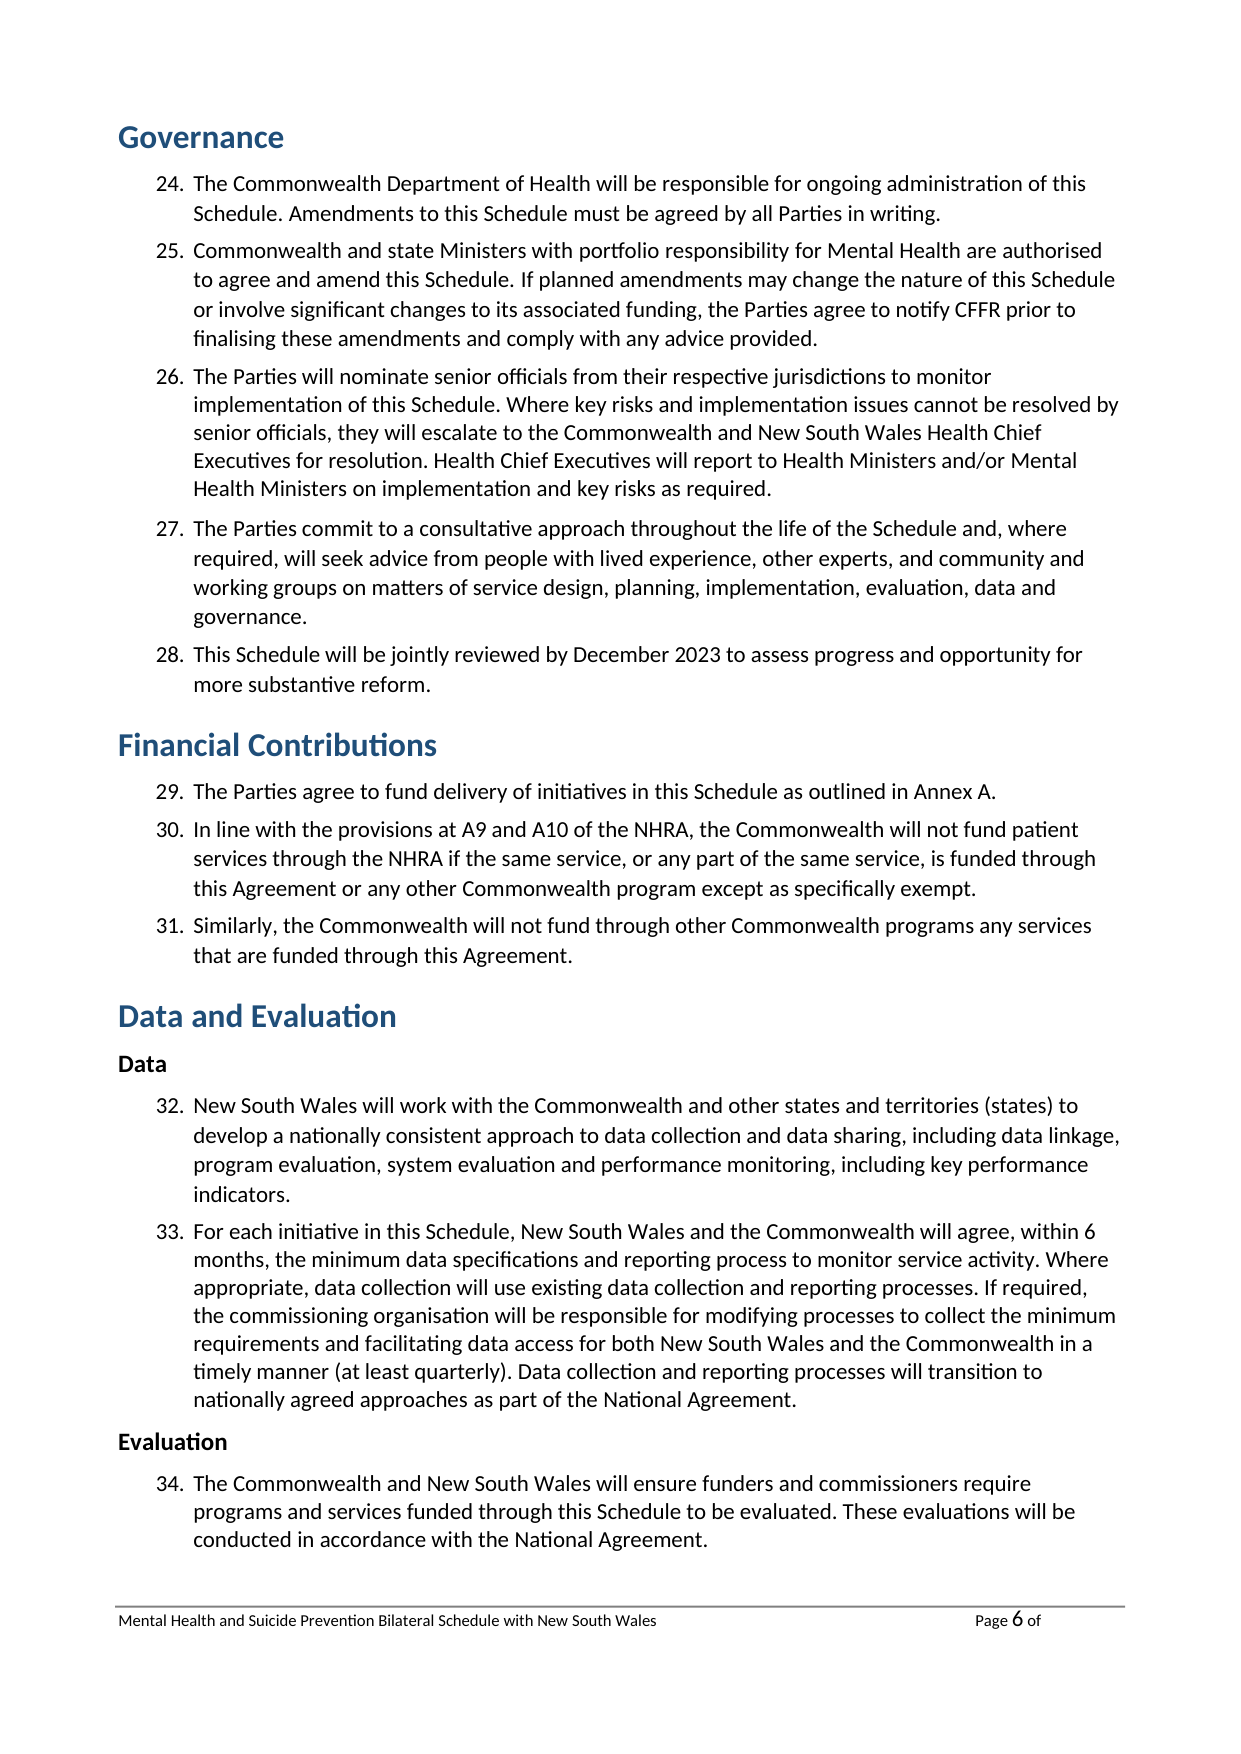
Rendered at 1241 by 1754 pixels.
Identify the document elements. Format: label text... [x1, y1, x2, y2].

subtitle Data and Evaluation [118, 995, 1134, 1036]
list New South Wales will work with the Commonwealth and other states and territories (states) to develop a nationally consistent approach to data collection and data sharing, including data linkage, program evaluation, system evaluation and performance monitoring, including key performance indicators. [156, 1092, 1122, 1208]
list The Parties will nominate senior officials from their respective jurisdictions to monitor implementation of this Schedule. Where key risks and implementation issues cannot be resolved by senior officials, they will escalate to the Commonwealth and New South Wales Health Chief Executives for resolution. Health Chief Executives will report to Health Ministers and/or Mental Health Ministers on implementation and key risks as required. [156, 362, 1121, 502]
list In line with the provisions at A9 and A10 of the NHRA, the Commonwealth will not fund patient services through the NHRA if the same service, or any part of the same service, is funded through this Agreement or any other Commonwealth program except as specifically exempt. [156, 815, 1098, 902]
list For each initiative in this Schedule, New South Wales and the Commonwealth will agree, within 6 months, the minimum data specifications and reporting process to monitor service activity. Where appropriate, data collection will use existing data collection and reporting processes. If required, the commissioning organisation will be responsible for modifying processes to collect the minimum requirements and facilitating data access for both New South Wales and the Commonwealth in a timely manner (at least quarterly). Data collection and reporting processes will transition to nationally agreed approaches as part of the National Agreement. [156, 1217, 1118, 1413]
list The Parties agree to fund delivery of initiatives in this Schedule as outlined in Annex A. [155, 777, 1134, 805]
list This Schedule will be jointly reviewed by December 2023 to assess progress and opportunity for more substantive reform. [156, 640, 1085, 698]
subtitle Evaluation [118, 1426, 1134, 1456]
list The Parties commit to a consultative approach throughout the life of the Schedule and, where required, will seek advice from people with lived experience, other experts, and community and working groups on matters of service design, planning, implementation, evaluation, data and governance. [156, 514, 1087, 630]
subtitle Data [118, 1048, 1134, 1079]
subtitle Governance [118, 116, 1134, 157]
list Commonwealth and state Ministers with portfolio responsibility for Mental Health are authorised to agree and amend this Schedule. If planned amendments may change the nature of this Schedule or involve significant changes to its associated funding, the Parties agree to notify CFFR prior to finalising these amendments and comply with any advice provided. [156, 236, 1122, 352]
list Similarly, the Commonwealth will not fund through other Commonwealth programs any services that are funded through this Agreement. [156, 911, 1093, 969]
list The Commonwealth and New South Wales will ensure funders and commissioners require programs and services funded through this Schedule to be evaluated. These evaluations will be conducted in accordance with the National Agreement. [156, 1469, 1077, 1553]
subtitle Financial Contributions [118, 724, 1134, 765]
list The Commonwealth Department of Health will be responsible for ongoing administration of this Schedule. Amendments to this Schedule must be agreed by all Parties in writing. [156, 169, 1088, 227]
